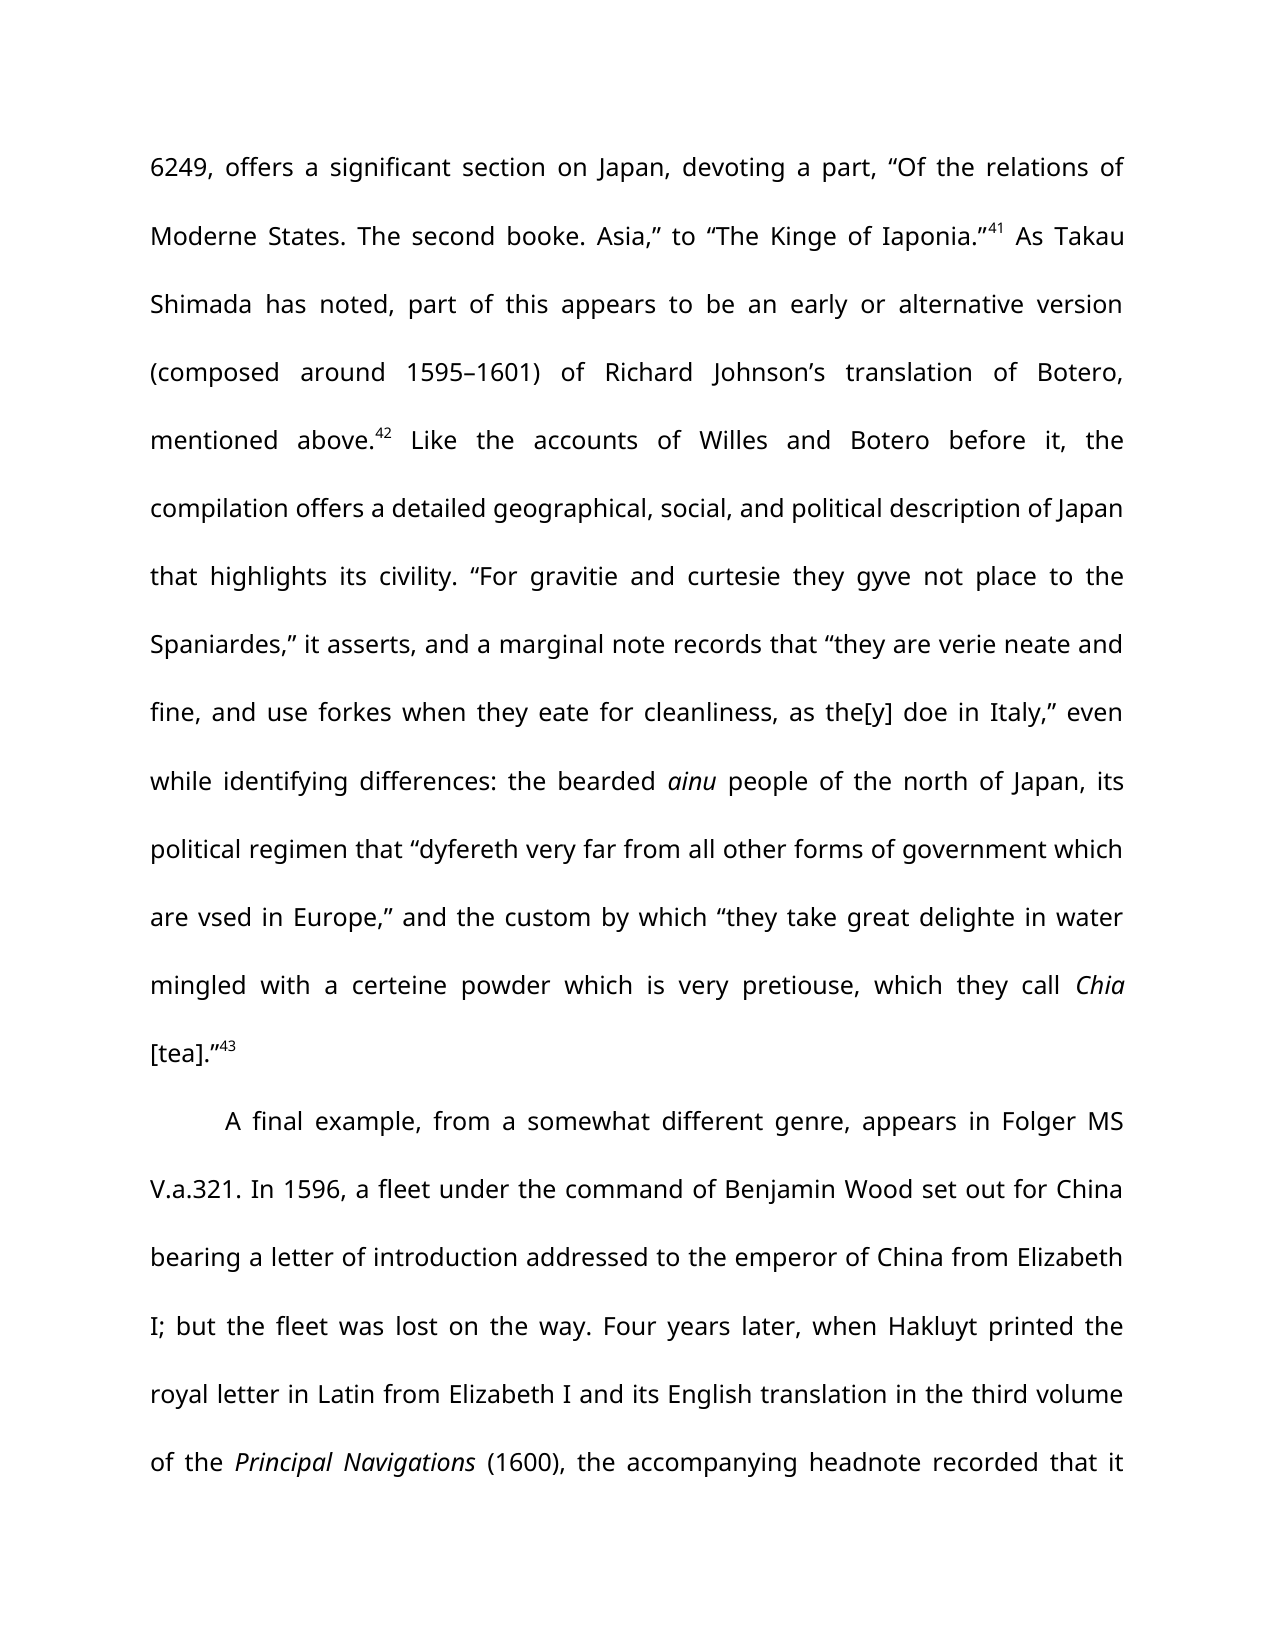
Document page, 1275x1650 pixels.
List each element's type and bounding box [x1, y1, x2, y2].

text [150, 1104, 1125, 1478]
text [150, 150, 1125, 1070]
